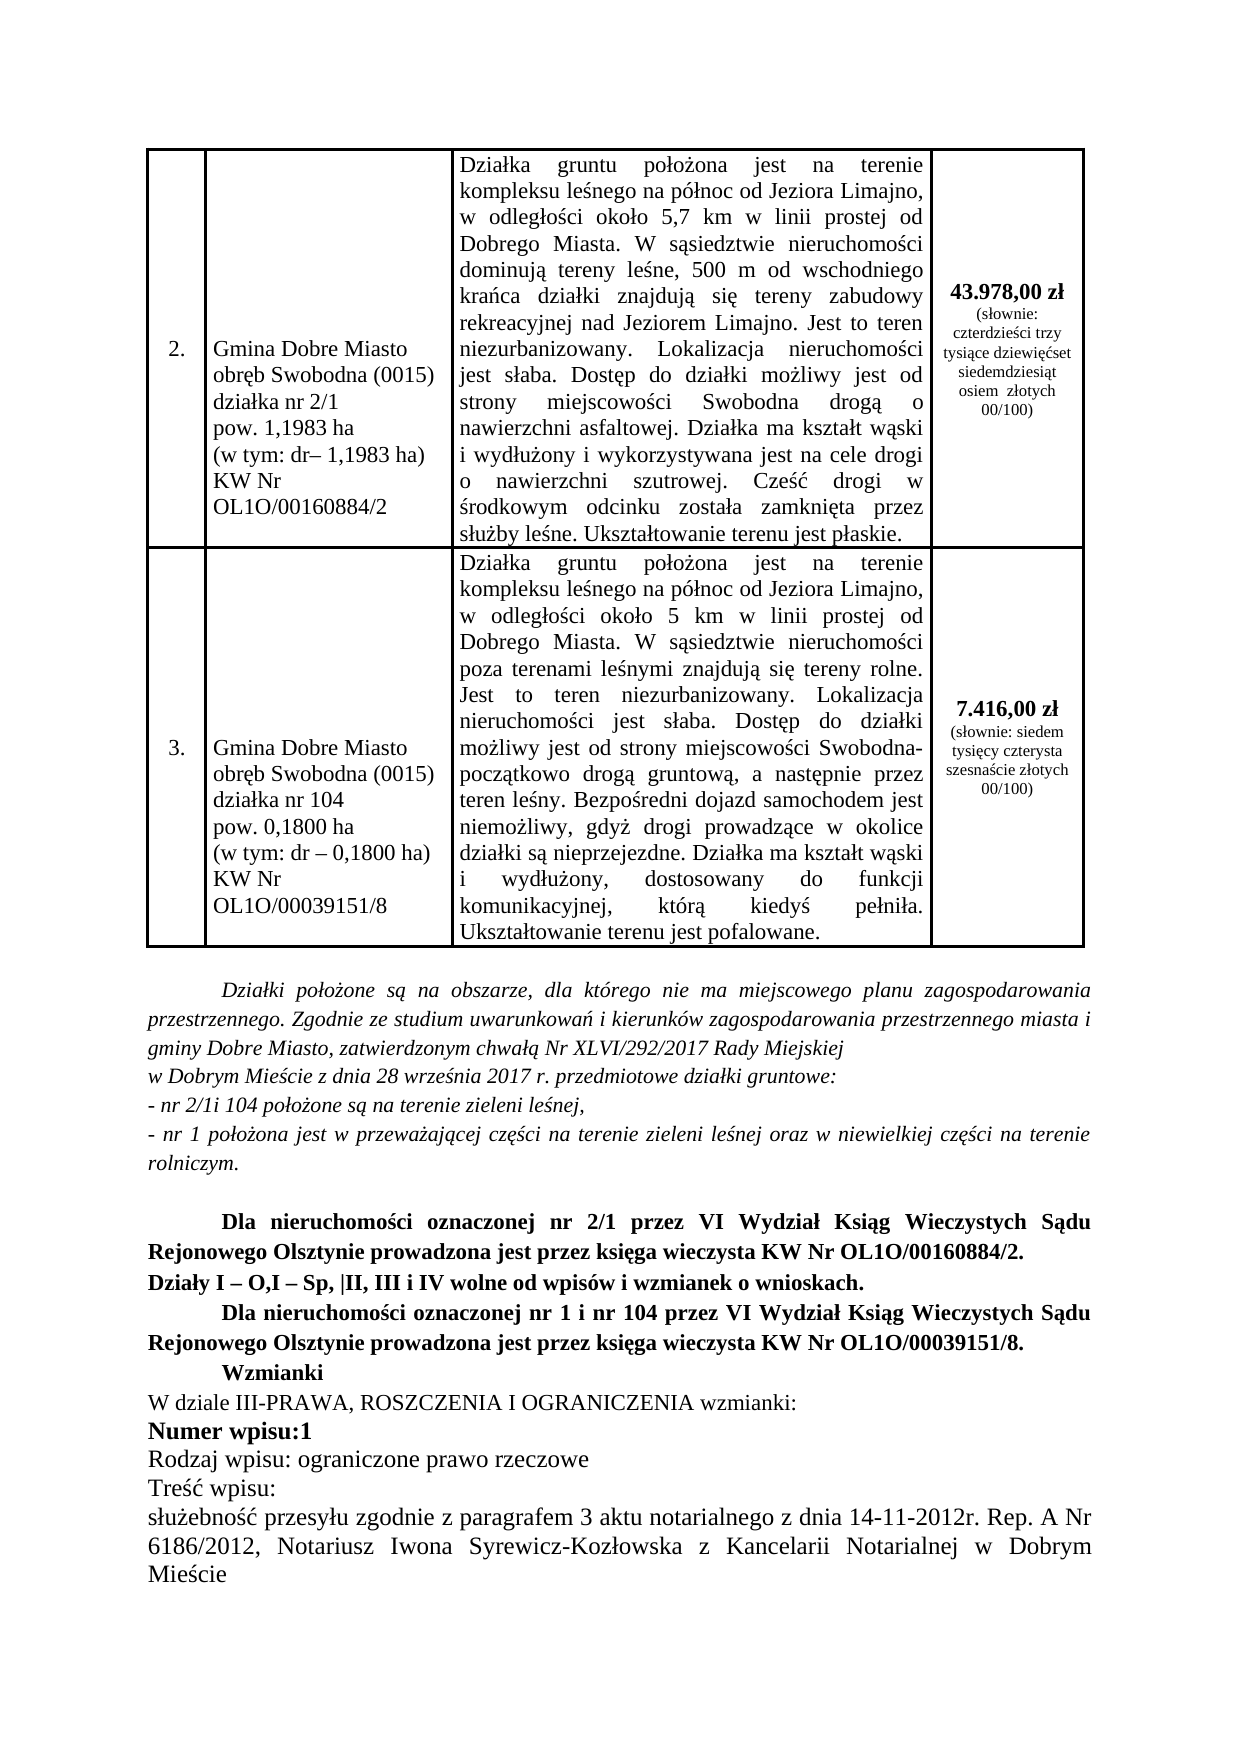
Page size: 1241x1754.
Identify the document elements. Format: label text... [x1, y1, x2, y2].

text - nr 1 położona jest w przeważającej części na terenie zieleni leśnej oraz w niewielkiej części na terenie rolniczym. [148, 1121, 1093, 1176]
text w Dobrym Mieście z dnia 28 września 2017 r. przedmiotowe działki gruntowe: [148, 1063, 1093, 1089]
text W dziale III-PRAWA, ROSZCZENIA I OGRANICZENIA wzmianki: [148, 1389, 1093, 1416]
table_cell Gmina Dobre Miasto obręb Swobodna (0015) działka nr 104 pow. 0,1800 ha (w tym: dr – 0,1800 ha) KW Nr OL1O/00039151/8 [207, 549, 451, 944]
text Dla nieruchomości oznaczonej nr 2/1 przez VI Wydział Ksiąg Wieczystych Sądu Rejonowego Olsztynie prowadzona jest przez księga wieczysta KW Nr OL1O/00160884/2. [148, 1208, 1093, 1265]
text Działy I – O,I – Sp, |II, III i IV wolne od wpisów i wzmianek o wnioskach. [148, 1269, 1093, 1295]
text Rodzaj wpisu: ograniczone prawo rzeczowe [148, 1444, 1093, 1473]
text Wzmianki [148, 1359, 1093, 1386]
text służebność przesyłu zgodnie z paragrafem 3 aktu notarialnego z dnia 14-11-2012r. Rep. A Nr 6186/2012, Notariusz Iwona Syrewicz-Kozłowska z Kancelarii Notarialnej w Dobrym Mieście [148, 1502, 1093, 1588]
text - nr 2/1i 104 położone są na terenie zieleni leśnej, [148, 1092, 1093, 1118]
table_cell 7.416,00 zł (słownie: siedem tysięcy czterysta szesnaście złotych 00/100) [933, 549, 1082, 944]
table_cell Działka gruntu położona jest na terenie kompleksu leśnego na północ od Jeziora Limajno, w odległości około 5 km w linii prostej od Dobrego Miasta. W sąsiedztwie nieruchomości poza terenami leśnymi znajdują się tereny rolne. Jest to teren niezurbanizowany. Lokalizacja nieruchomości jest słaba. Dostęp do działki możliwy jest od strony miejscowości Swobodna-początkowo drogą gruntową, a następnie przez teren leśny. Bezpośredni dojazd samochodem jest niemożliwy, gdyż drogi prowadzące w okolice działki są nieprzejezdne. Działka ma kształt wąski i wydłużony, dostosowany do funkcji komunikacyjnej, którą kiedyś pełniła. Ukształtowanie terenu jest pofalowane. [454, 549, 930, 944]
text Numer wpisu:1 [148, 1416, 1093, 1444]
table_cell 3. [149, 549, 204, 944]
table_cell Gmina Dobre Miasto obręb Swobodna (0015) działka nr 2/1 pow. 1,1983 ha (w tym: dr– 1,1983 ha) KW Nr OL1O/00160884/2 [207, 151, 451, 546]
table_cell Działka gruntu położona jest na terenie kompleksu leśnego na północ od Jeziora Limajno, w odległości około 5,7 km w linii prostej od Dobrego Miasta. W sąsiedztwie nieruchomości dominują tereny leśne, 500 m od wschodniego krańca działki znajdują się tereny zabudowy rekreacyjnej nad Jeziorem Limajno. Jest to teren niezurbanizowany. Lokalizacja nieruchomości jest słaba. Dostęp do działki możliwy jest od strony miejscowości Swobodna drogą o nawierzchni asfaltowej. Działka ma kształt wąski i wydłużony i wykorzystywana jest na cele drogi o nawierzchni szutrowej. Cześć drogi w środkowym odcinku została zamknięta przez służby leśne. Ukształtowanie terenu jest płaskie. [454, 151, 930, 546]
table_cell 43.978,00 zł (słownie: czterdzieści trzy tysiące dziewięćset siedemdziesiąt osiem złotych 00/100) [933, 151, 1082, 546]
table_cell 2. [149, 151, 204, 546]
text Treść wpisu: [148, 1473, 1093, 1502]
text Dla nieruchomości oznaczonej nr 1 i nr 104 przez VI Wydział Ksiąg Wieczystych Sądu Rejonowego Olsztynie prowadzona jest przez księga wieczysta KW Nr OL1O/00039151/8. [148, 1299, 1093, 1355]
text Działki położone są na obszarze, dla którego nie ma miejscowego planu zagospodarowania przestrzennego. Zgodnie ze studium uwarunkowań i kierunków zagospodarowania przestrzennego miasta i gminy Dobre Miasto, zatwierdzonym chwałą Nr XLVI/292/2017 Rady Miejskiej [148, 977, 1093, 1060]
